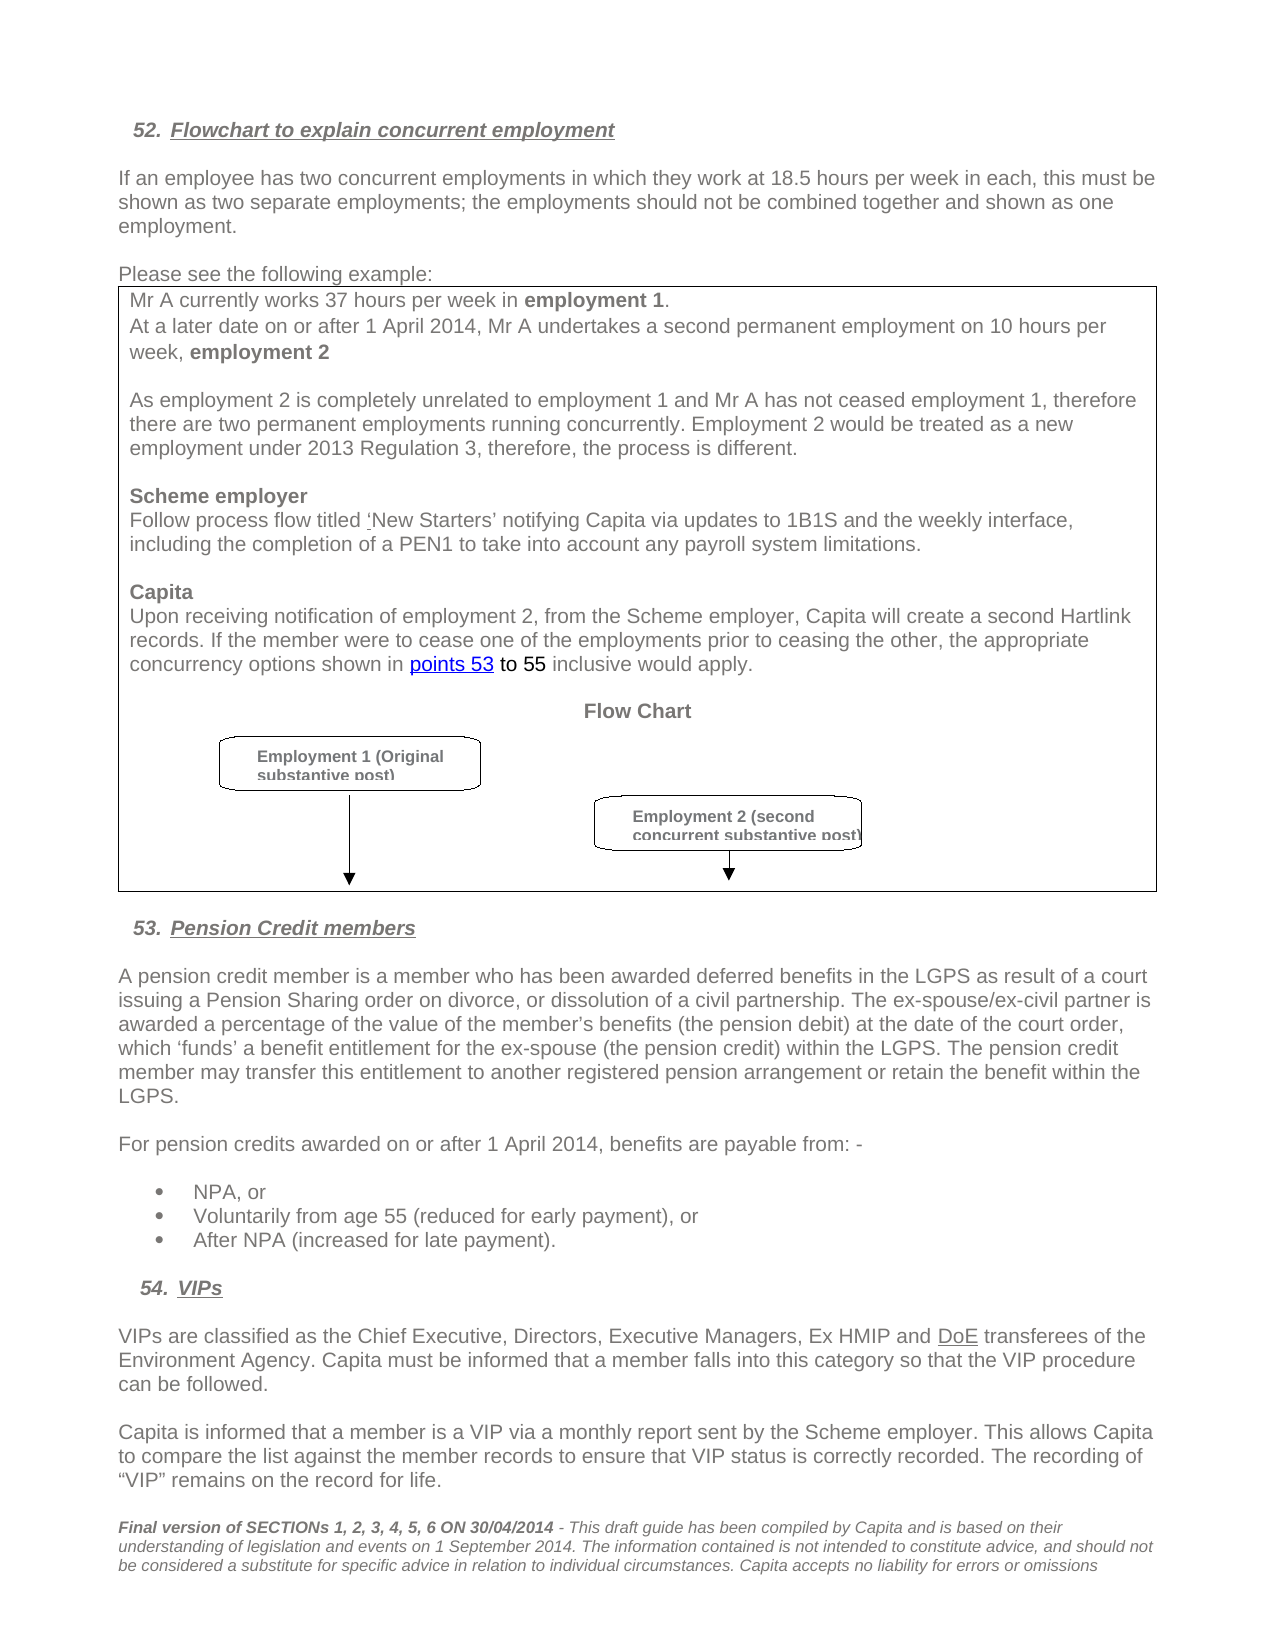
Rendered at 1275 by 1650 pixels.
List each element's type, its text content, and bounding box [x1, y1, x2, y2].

table_header Mr A currently works 37 hours per week in employment 1. At a later date on or after 1 April 2014, Mr A undertakes a second permanent employment on 10 hours per week, employment 2 As employment 2 is completely unrelated to employment 1 and Mr A has not ceased employment 1, therefore there are two permanent employments running concurrently. Employment 2 would be treated as a new employment under 2013 Regulation 3, therefore, the process is different. Scheme employer Follow process flow titled ‘New Starters’ notifying Capita via updates to 1B1S and the weekly interface, including the completion of a PEN1 to take into account any payroll system limitations. Capita Upon receiving notification of employment 2, from the Scheme employer, Capita will create a second Hartlink records. If the member were to cease one of the employments prior to ceasing the other, the appropriate concurrency options shown in points 53 to 55 inclusive would apply. Flow Chart [119, 287, 1156, 891]
text Capita is informed that a member is a VIP via a monthly report sent by the Scheme employer. This allows Capita to compare the list against the member records to ensure that VIP status is correctly recorded. The recording of “VIP” remains on the record for life. [118, 1419, 1157, 1491]
list Pension Credit members [133, 916, 1157, 940]
list NPA, or [156, 1179, 1157, 1204]
text Please see the following example: [118, 262, 1157, 286]
text A pension credit member is a member who has been awarded deferred benefits in the LGPS as result of a court issuing a Pension Sharing order on divorce, or dissolution of a civil partnership. The ex-spouse/ex-civil partner is awarded a percentage of the value of the member’s benefits (the pension debit) at the date of the court order, which ‘funds’ a benefit entitlement for the ex-spouse (the pension credit) within the LGPS. The pension credit member may transfer this entitlement to another registered pension arrangement or retain the benefit within the LGPS. [118, 964, 1157, 1108]
text For pension credits awarded on or after 1 April 2014, benefits are payable from: - [118, 1132, 1157, 1156]
list After NPA (increased for late payment). [156, 1228, 1157, 1252]
list Voluntarily from age 55 (reduced for early payment), or [156, 1204, 1157, 1228]
list Flowchart to explain concurrent employment [133, 118, 1157, 142]
list VIPs [140, 1276, 1157, 1300]
text If an employee has two concurrent employments in which they work at 18.5 hours per week in each, this must be shown as two separate employments; the employments should not be combined together and shown as one employment. [118, 166, 1157, 238]
text VIPs are classified as the Chief Executive, Directors, Executive Managers, Ex HMIP and DoE transferees of the Environment Agency. Capita must be informed that a member falls into this category so that the VIP procedure can be followed. [118, 1324, 1157, 1396]
